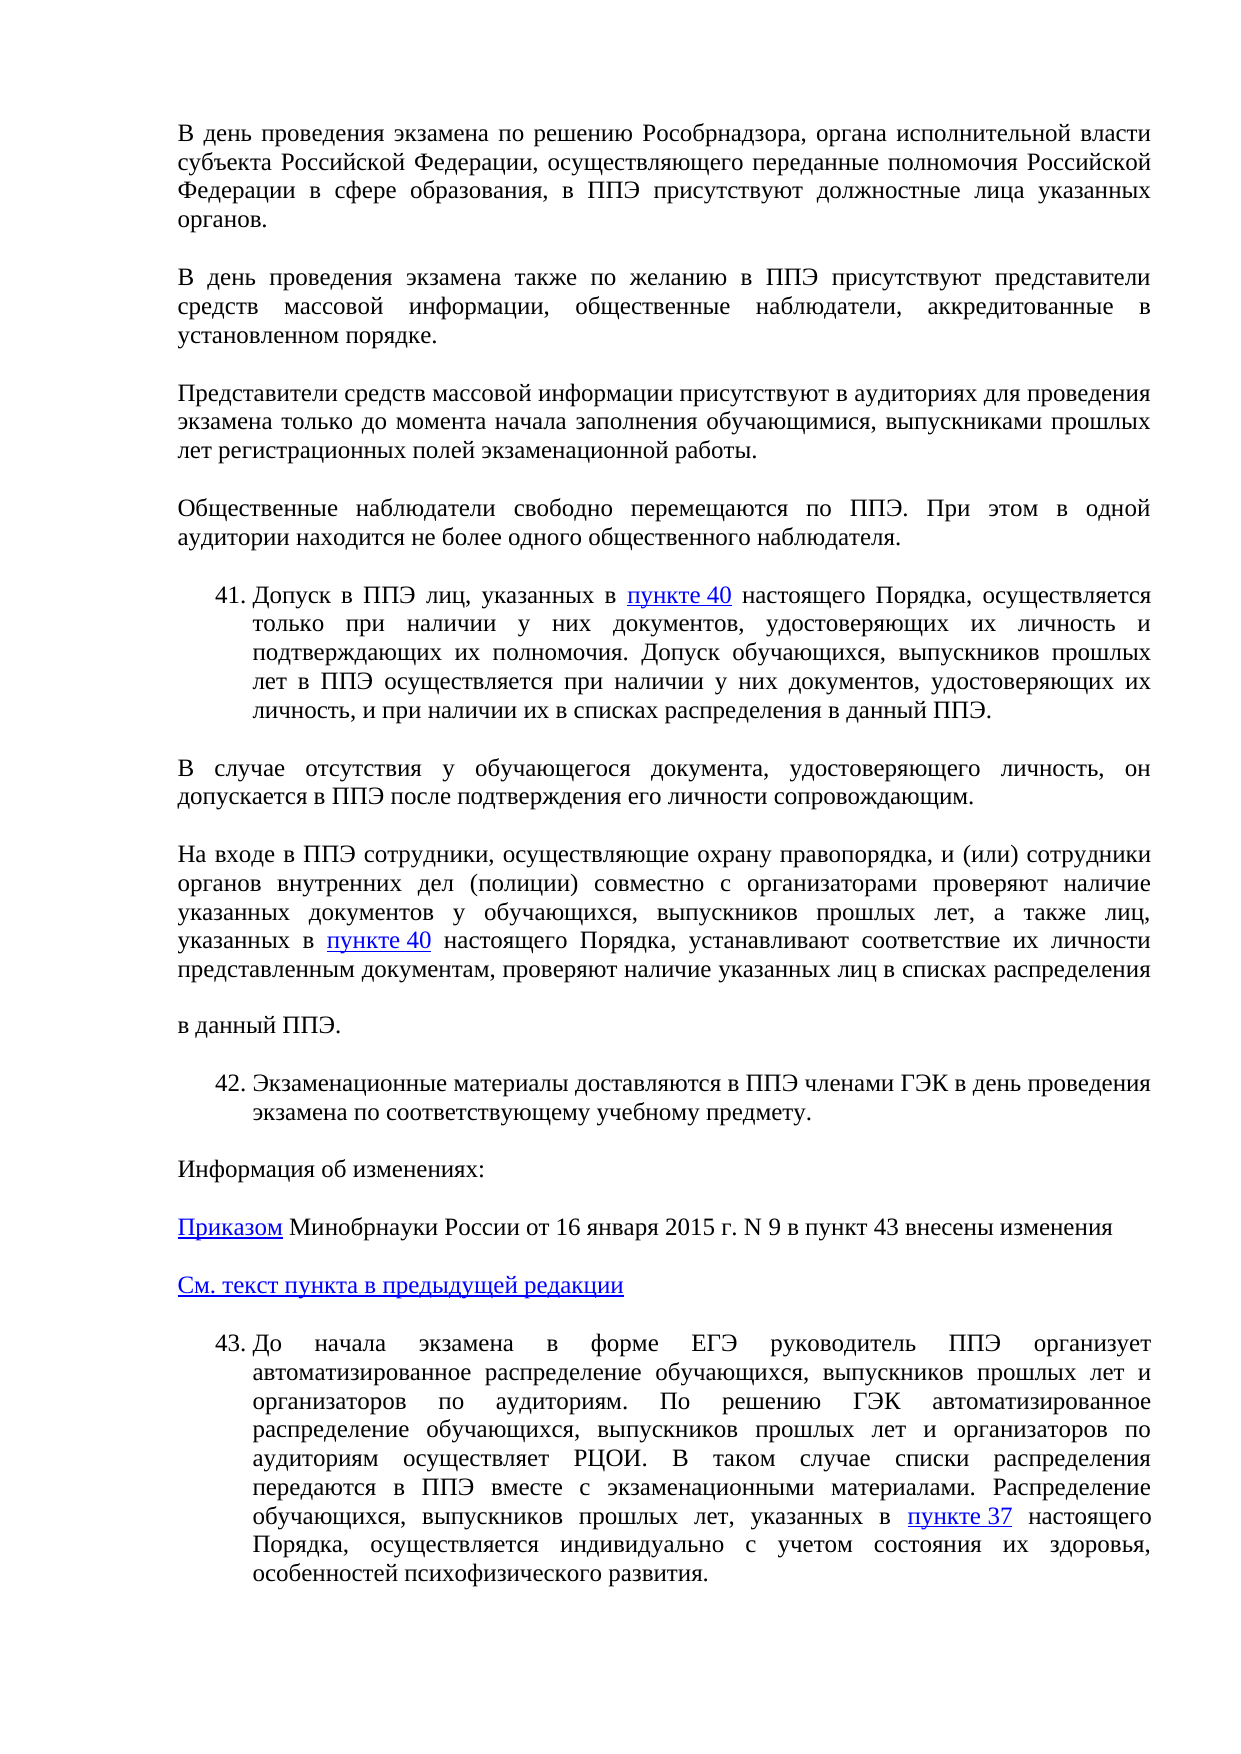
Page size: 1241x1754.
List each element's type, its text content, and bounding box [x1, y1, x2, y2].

text В случае отсутствия у обучающегося документа, удостоверяющего личность, он допускается в ППЭ после подтверждения его личности сопровождающим. [177, 753, 1152, 810]
list До начала экзамена в форме ЕГЭ руководитель ППЭ организует автоматизированное распределение обучающихся, выпускников прошлых лет и организаторов по аудиториям. По решению ГЭК автоматизированное распределение обучающихся, выпускников прошлых лет и организаторов по аудиториям осуществляет РЦОИ. В таком случае списки распределения передаются в ППЭ вместе с экзаменационными материалами. Распределение обучающихся, выпускников прошлых лет, указанных в пункте 37 настоящего Порядка, осуществляется индивидуально с учетом состояния их здоровья, особенностей психофизического развития. [215, 1328, 1152, 1587]
text Представители средств массовой информации присутствуют в аудиториях для проведения экзамена только до момента начала заполнения обучающимися, выпускниками прошлых лет регистрационных полей экзаменационной работы. [177, 378, 1152, 464]
text Приказом Минобрнауки России от 16 января 2015 г. N 9 в пункт 43 внесены изменения [177, 1212, 1152, 1241]
text Информация об изменениях: [177, 1154, 1152, 1183]
text В день проведения экзамена также по желанию в ППЭ присутствуют представители средств массовой информации, общественные наблюдатели, аккредитованные в установленном порядке. [177, 262, 1152, 348]
text На входе в ППЭ сотрудники, осуществляющие охрану правопорядка, и (или) сотрудники органов внутренних дел (полиции) совместно с организаторами проверяют наличие указанных документов у обучающихся, выпускников прошлых лет, а также лиц, указанных в пункте 40 настоящего Порядка, устанавливают соответствие их личности представленным документам, проверяют наличие указанных лиц в списках распределения в данный ППЭ. [177, 839, 1152, 1039]
list Экзаменационные материалы доставляются в ППЭ членами ГЭК в день проведения экзамена по соответствующему учебному предмету. [215, 1068, 1152, 1125]
text Общественные наблюдатели свободно перемещаются по ППЭ. При этом в одной аудитории находится не более одного общественного наблюдателя. [177, 493, 1152, 551]
text См. текст пункта в предыдущей редакции [177, 1270, 1152, 1299]
list Допуск в ППЭ лиц, указанных в пункте 40 настоящего Порядка, осуществляется только при наличии у них документов, удостоверяющих их личность и подтверждающих их полномочия. Допуск обучающихся, выпускников прошлых лет в ППЭ осуществляется при наличии у них документов, удостоверяющих их личность, и при наличии их в списках распределения в данный ППЭ. [215, 580, 1152, 723]
text В день проведения экзамена по решению Рособрнадзора, органа исполнительной власти субъекта Российской Федерации, осуществляющего переданные полномочия Российской Федерации в сфере образования, в ППЭ присутствуют должностные лица указанных органов. [177, 118, 1152, 233]
